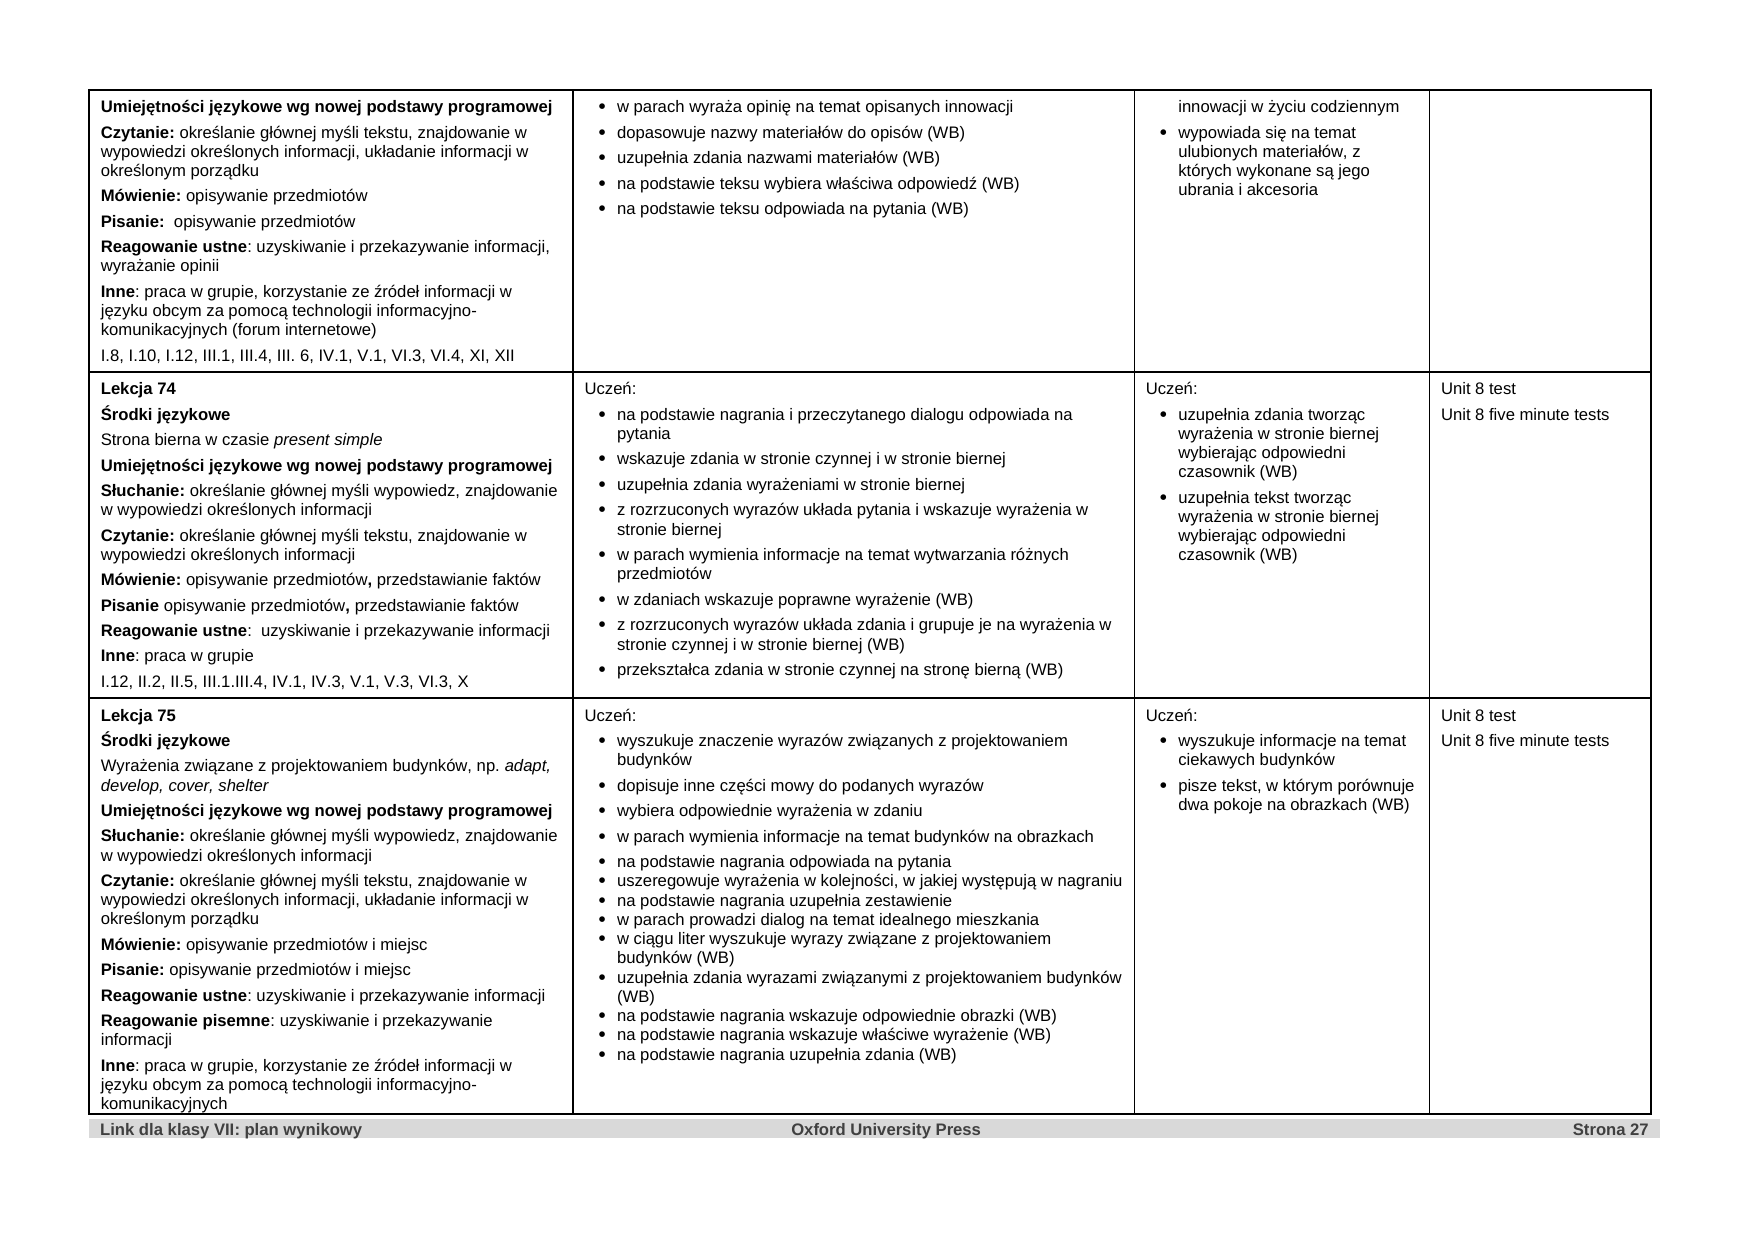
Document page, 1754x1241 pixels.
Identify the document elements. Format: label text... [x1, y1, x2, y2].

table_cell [1135, 699, 1429, 1113]
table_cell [574, 91, 1134, 371]
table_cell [574, 699, 1134, 1113]
table_cell Lekcja 74 Środki językowe Strona bierna w czasie present simple Umiejętności językowe wg nowej podstawy programowej Słuchanie: określanie głównej myśli wypowiedz, znajdowanie w wypowiedzi określonych informacji Czytanie: określanie głównej myśli tekstu, znajdowanie w wypowiedzi określonych informacji Mówienie: opisywanie przedmiotów, przedstawianie faktów Pisanie opisywanie przedmiotów, przedstawianie faktów Reagowanie ustne: uzyskiwanie i przekazywanie informacji Inne: praca w grupie I.12, II.2, II.5, III.1.III.4, IV.1, IV.3, V.1, V.3, VI.3, X [90, 373, 572, 697]
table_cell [90, 91, 572, 371]
table_cell Uczeń: uzupełnia zdania tworząc wyrażenia w stronie biernej wybierając odpowiedni czasownik (WB) uzupełnia tekst tworząc wyrażenia w stronie biernej wybierając odpowiedni czasownik (WB) [1135, 373, 1429, 697]
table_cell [1430, 91, 1650, 371]
table_cell Uczeń: na podstawie nagrania i przeczytanego dialogu odpowiada na pytania wskazuje zdania w stronie czynnej i w stronie biernej uzupełnia zdania wyrażeniami w stronie biernej z rozrzuconych wyrazów układa pytania i wskazuje wyrażenia w stronie biernej w parach wymienia informacje na temat wytwarzania różnych przedmiotów w zdaniach wskazuje poprawne wyrażenie (WB) z rozrzuconych wyrazów układa zdania i grupuje je na wyrażenia w stronie czynnej i w stronie biernej (WB) przekształca zdania w stronie czynnej na stronę bierną (WB) [574, 373, 1134, 697]
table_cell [1430, 699, 1650, 1113]
table_cell Unit 8 test Unit 8 five minute tests [1430, 373, 1650, 697]
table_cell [1135, 91, 1429, 371]
